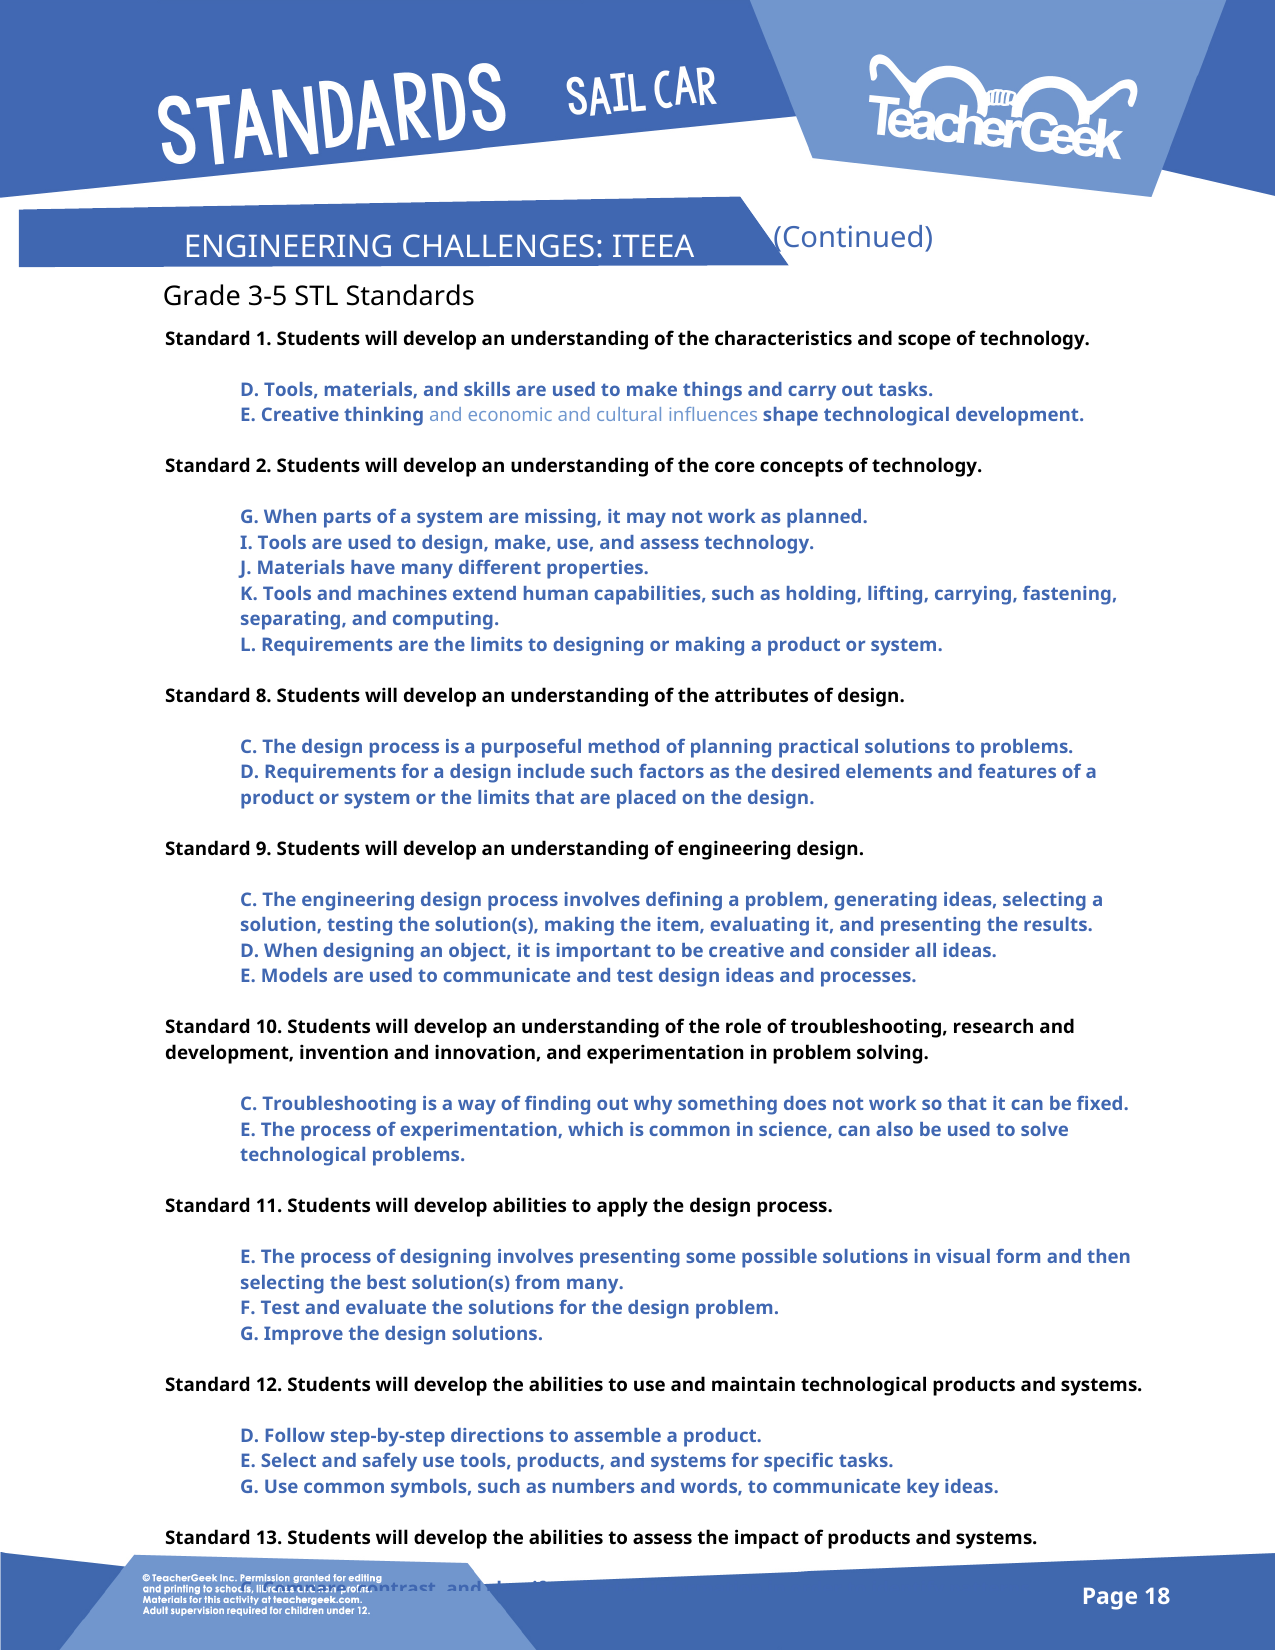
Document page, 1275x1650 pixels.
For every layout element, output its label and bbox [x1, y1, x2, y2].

picture [0, 0, 1275, 198]
picture [0, 1552, 1275, 1650]
